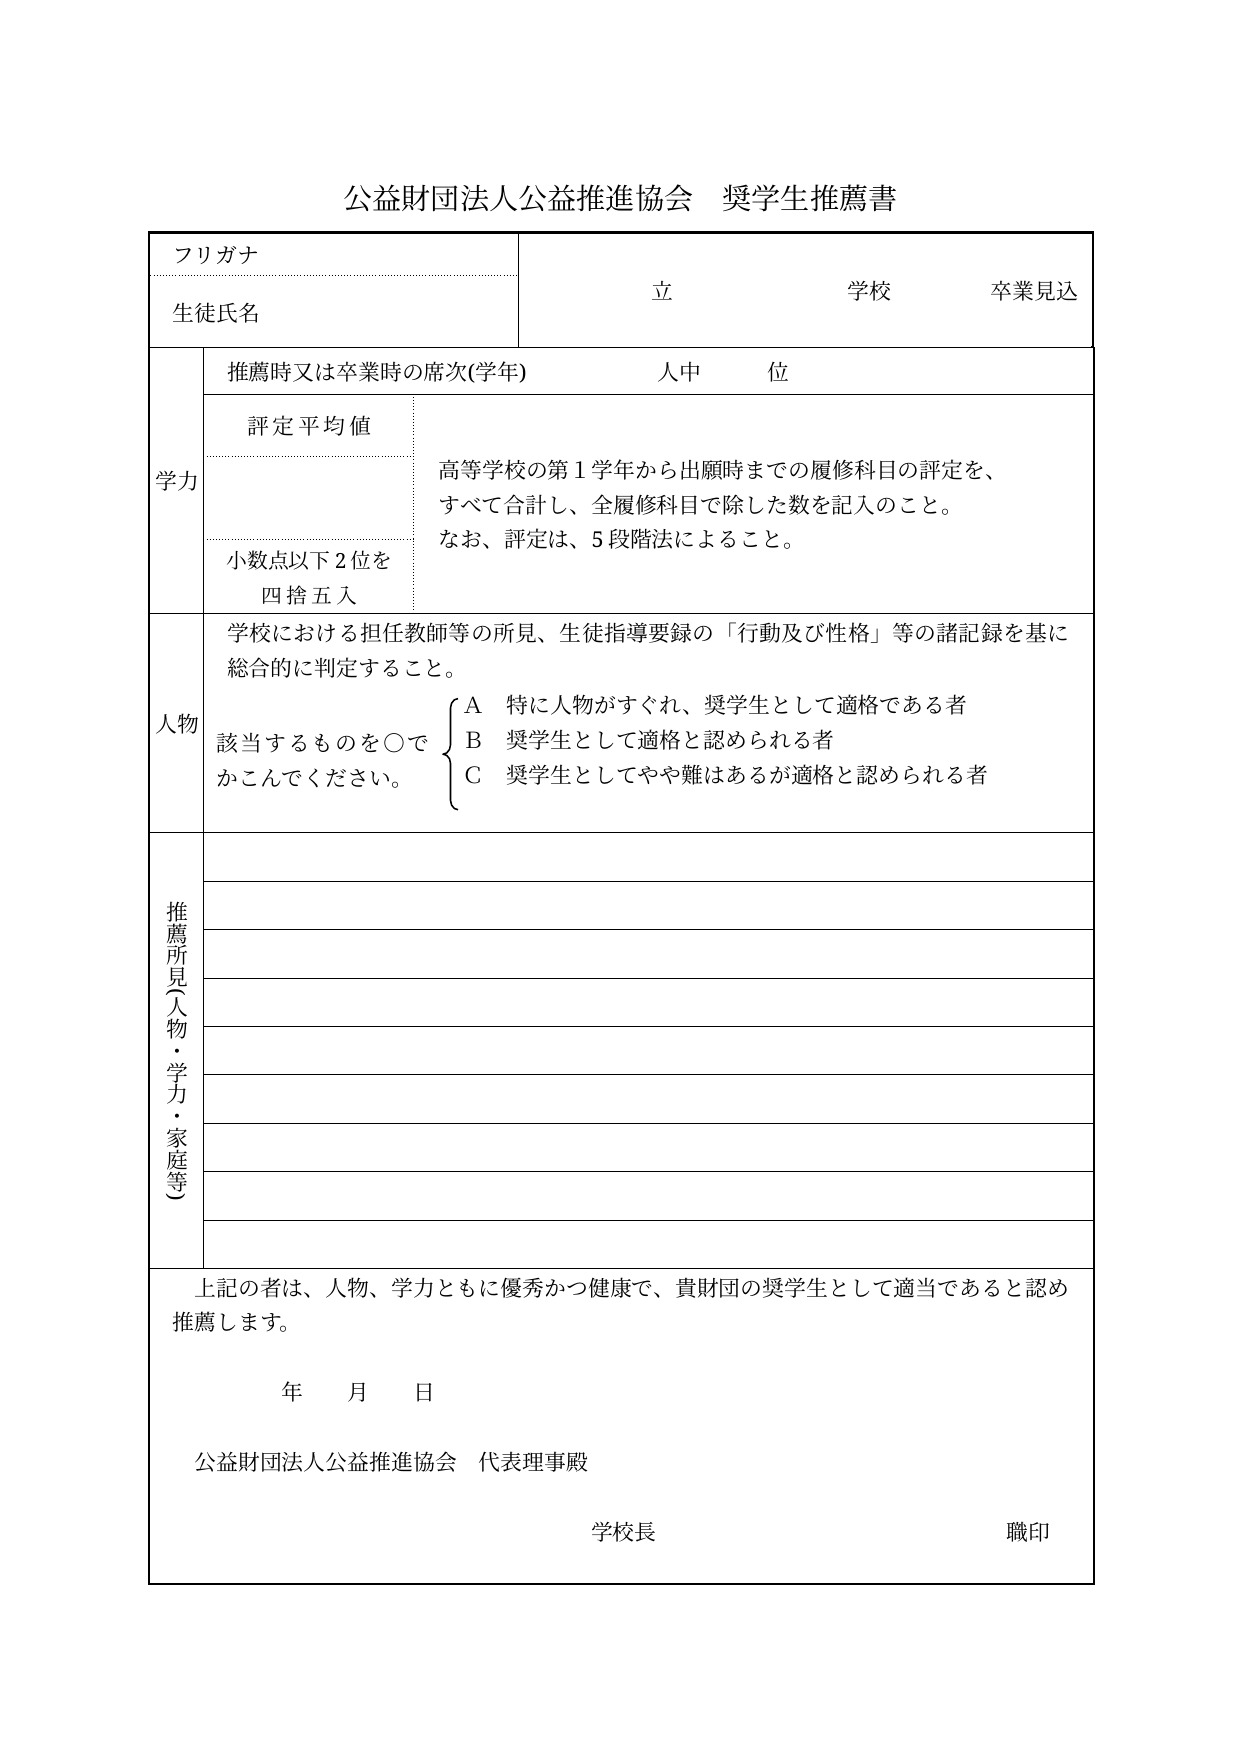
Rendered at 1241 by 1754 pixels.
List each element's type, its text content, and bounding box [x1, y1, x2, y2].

text 公益財団法人公益推進協会 奨学生推薦書 [148, 162, 1092, 231]
table_cell 推薦所見(人物・学力・家庭等) [150, 833, 203, 1268]
table_cell 推薦時又は卒業時の席次(学年) 人中 位 [204, 348, 1093, 394]
table_cell 小数点以下2位を 四捨五入 [204, 539, 413, 612]
table_cell [204, 1221, 1093, 1268]
table_cell 人物 [150, 614, 203, 832]
table_cell Ａ 特に人物がすぐれ、奨学生として適格である者 Ｂ 奨学生として適格と認められる者 Ｃ 奨学生としてやや難はあるが適格と認められる者 [440, 685, 1093, 832]
table_cell [204, 1027, 1093, 1074]
table_header 立 学校 [519, 234, 989, 347]
table_cell [204, 833, 1093, 881]
table_cell [204, 1124, 1093, 1171]
table_cell 高等学校の第１学年から出願時までの履修科目の評定を、 すべて合計し、全履修科目で除した数を記入のこと。 なお、評定は、5段階法によること。 [414, 395, 1093, 612]
table_header フリガナ [150, 234, 518, 275]
table_cell 評定平均値 [204, 395, 413, 456]
table_cell [204, 1172, 1093, 1219]
table_cell 上記の者は、人物、学力ともに優秀かつ健康で、貴財団の奨学生として適当であると認め推薦します。 年 月 日 公益財団法人公益推進協会 代表理事殿 学校長 職印 [150, 1269, 1093, 1583]
table_cell [204, 930, 1093, 977]
table_cell 生徒氏名 [150, 275, 518, 347]
table_cell [204, 882, 1093, 929]
table_cell 学力 [150, 348, 203, 612]
table_cell [204, 1075, 1093, 1123]
table_header 卒業見込 [989, 234, 1092, 347]
table_cell [204, 456, 413, 539]
table_cell 学校における担任教師等の所見、生徒指導要録の「行動及び性格」等の諸記録を基に総合的に判定すること。 [204, 614, 1093, 685]
table_cell 該当するものを○でかこんでください。 [204, 685, 440, 832]
table_cell [204, 979, 1093, 1026]
